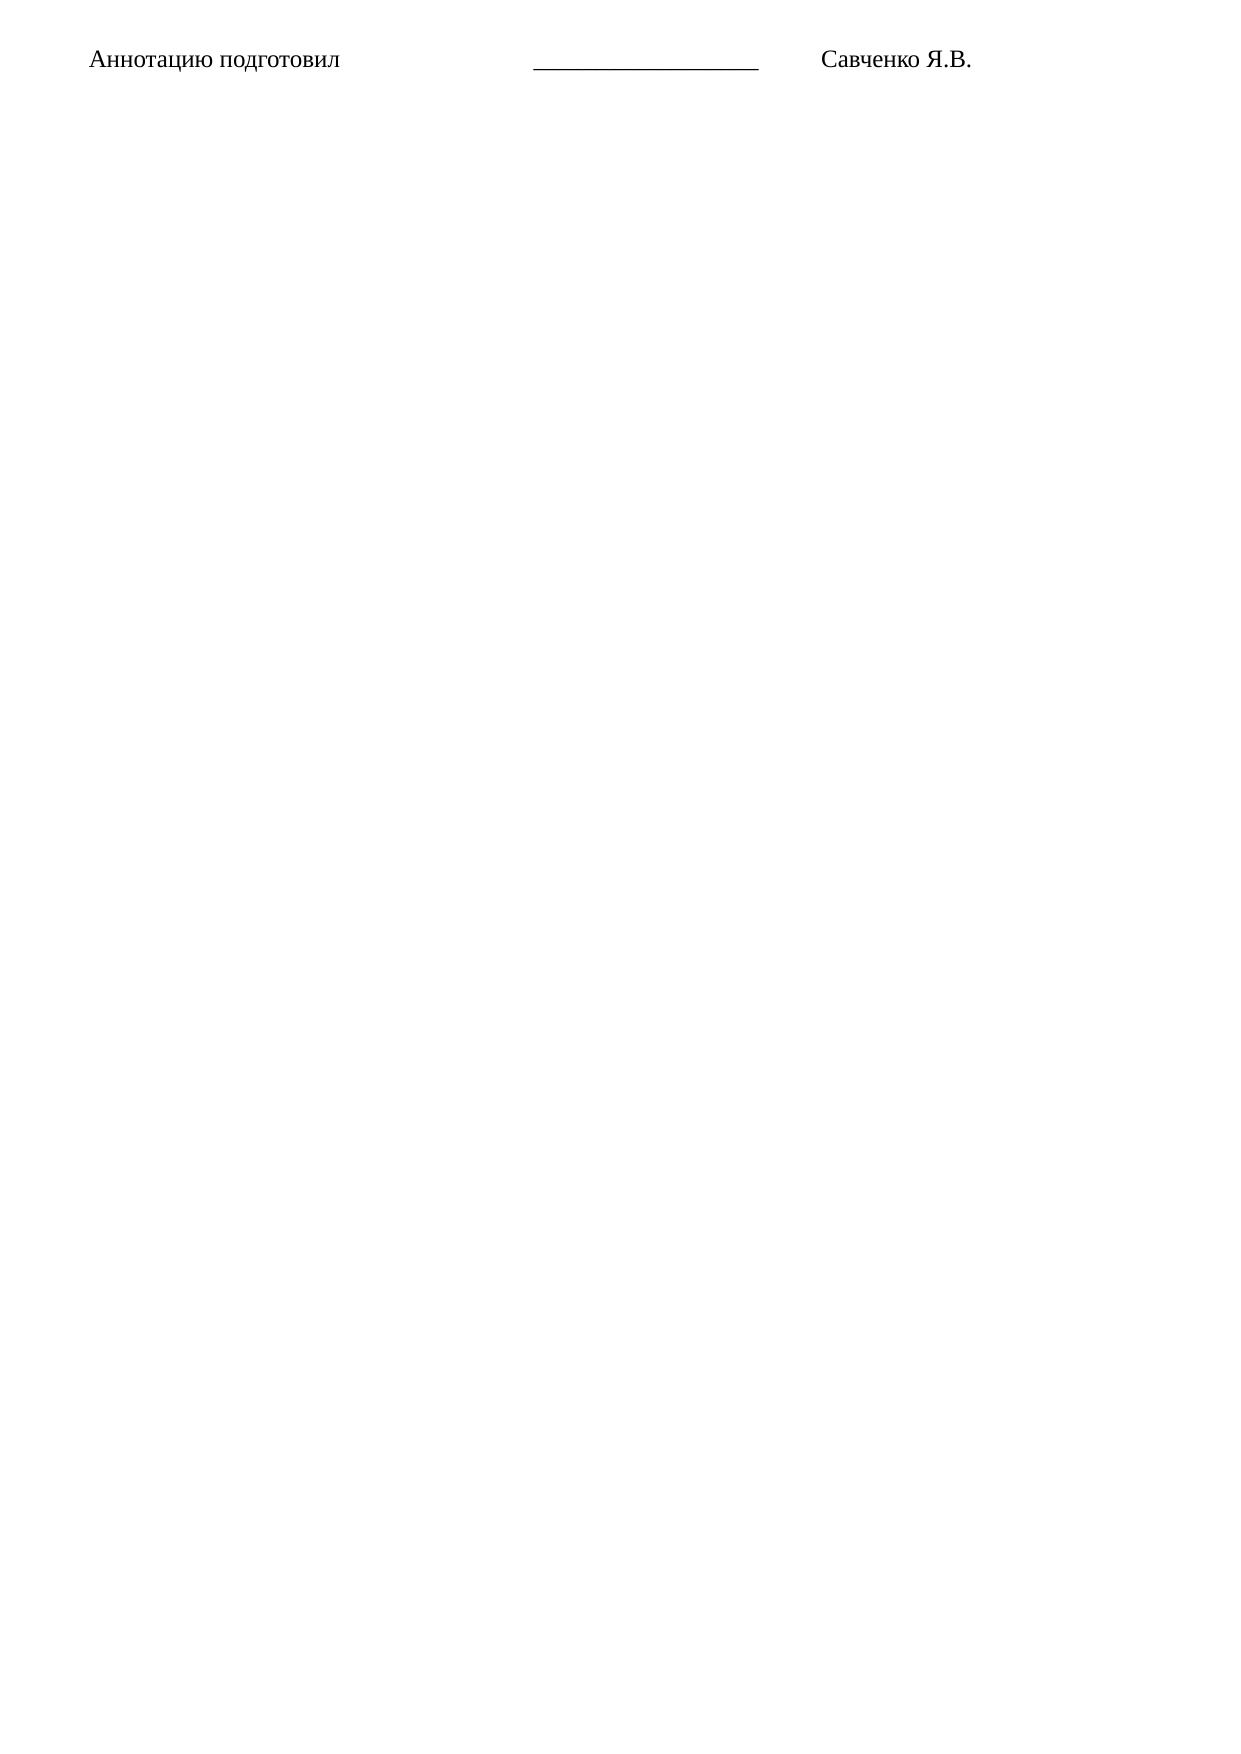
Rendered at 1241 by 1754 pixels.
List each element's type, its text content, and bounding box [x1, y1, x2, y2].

text Аннотацию подготовил __________________ Савченко Я.В. [88, 44, 1181, 73]
